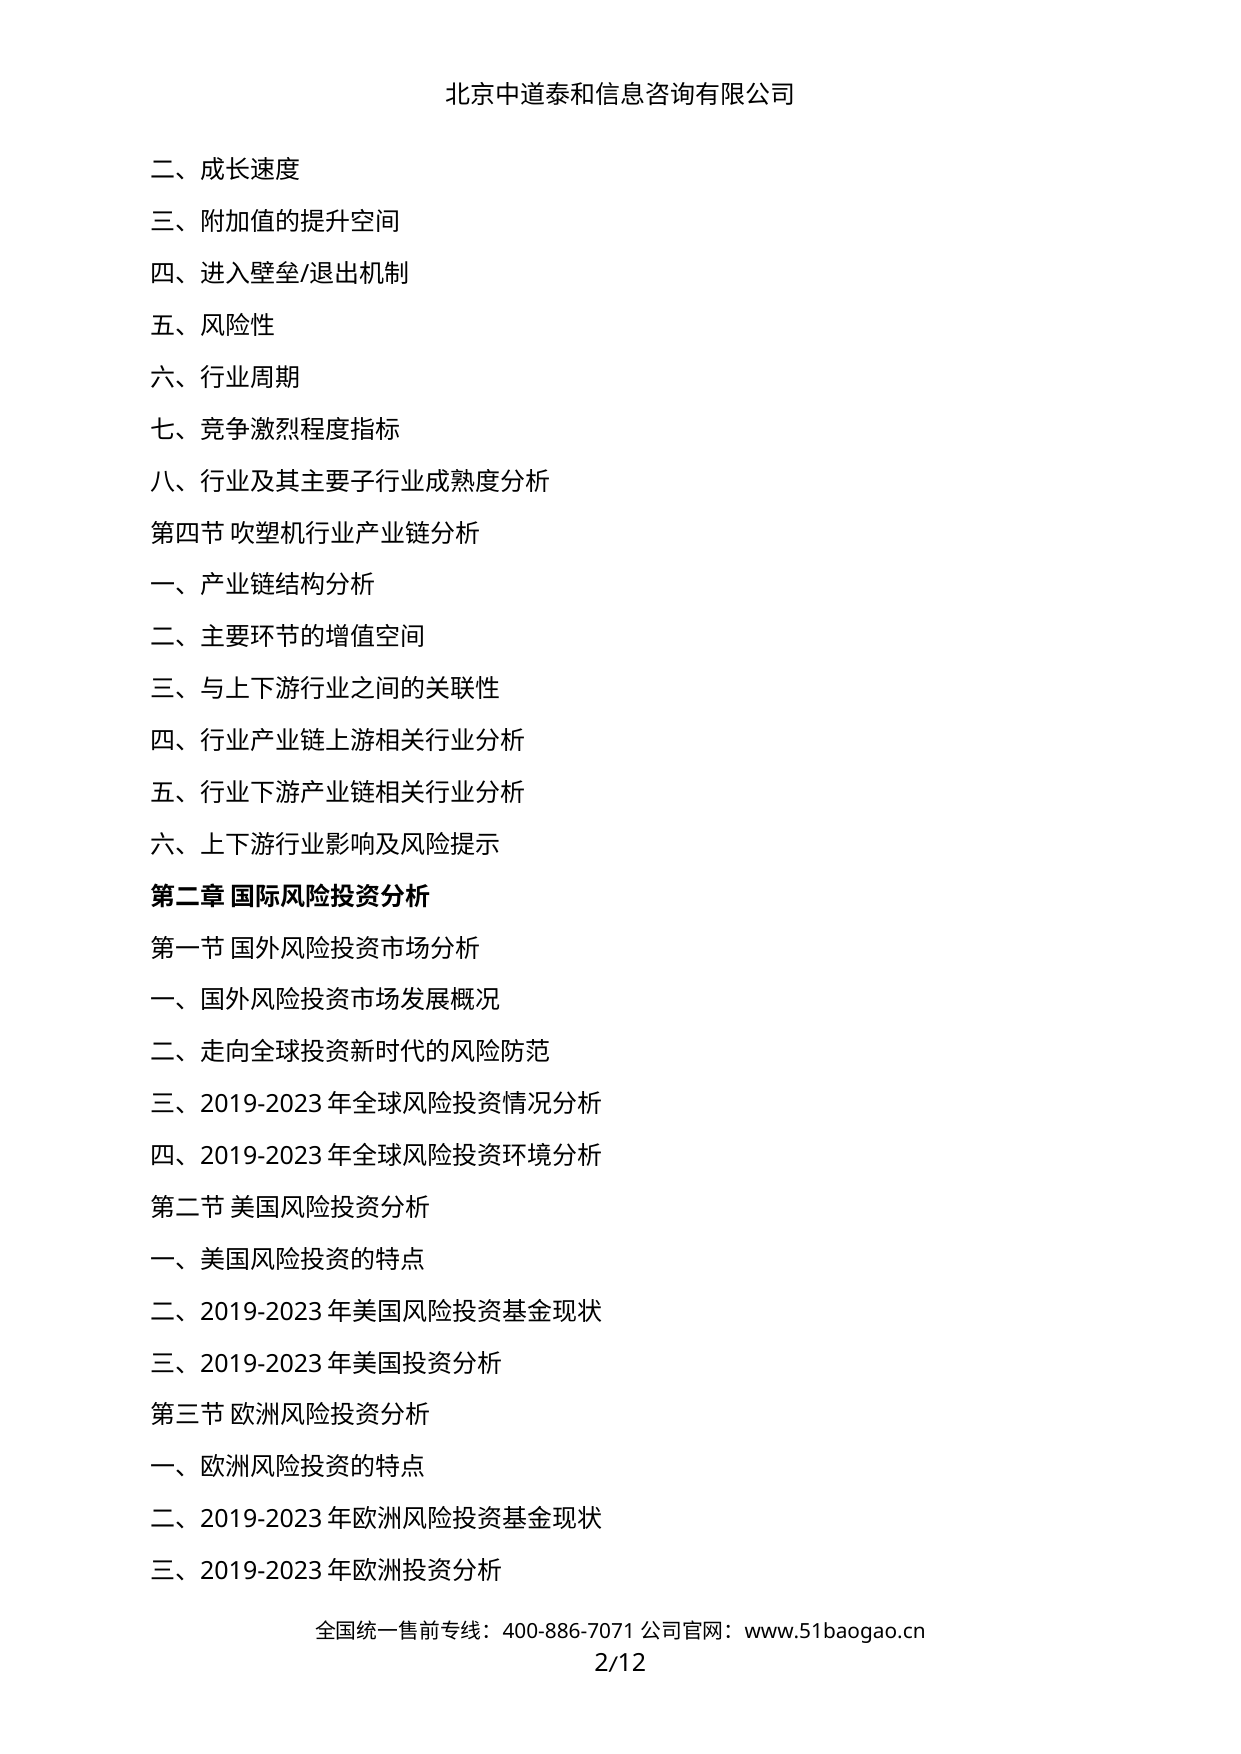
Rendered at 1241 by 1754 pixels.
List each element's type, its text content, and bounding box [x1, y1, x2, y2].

text 第二章 国际风险投资分析 [150, 876, 1090, 912]
text 第三节 欧洲风险投资分析 [150, 1395, 1090, 1431]
text 四、2019-2023年全球风险投资环境分析 [150, 1136, 1090, 1172]
text 六、上下游行业影响及风险提示 [150, 824, 1090, 861]
text 八、行业及其主要子行业成熟度分析 [150, 461, 1090, 497]
text 二、走向全球投资新时代的风险防范 [150, 1032, 1090, 1068]
text 一、产业链结构分析 [150, 565, 1090, 601]
text 一、欧洲风险投资的特点 [150, 1447, 1090, 1483]
text 一、国外风险投资市场发展概况 [150, 980, 1090, 1016]
text 二、2019-2023年美国风险投资基金现状 [150, 1291, 1090, 1327]
text 三、与上下游行业之间的关联性 [150, 669, 1090, 705]
text 第二节 美国风险投资分析 [150, 1187, 1090, 1224]
text 三、2019-2023年美国投资分析 [150, 1343, 1090, 1379]
text 四、行业产业链上游相关行业分析 [150, 721, 1090, 757]
text 一、美国风险投资的特点 [150, 1239, 1090, 1276]
text 二、主要环节的增值空间 [150, 617, 1090, 653]
text 三、附加值的提升空间 [150, 202, 1090, 238]
text 二、2019-2023年欧洲风险投资基金现状 [150, 1499, 1090, 1535]
text 六、行业周期 [150, 357, 1090, 394]
text 五、行业下游产业链相关行业分析 [150, 772, 1090, 809]
text 二、成长速度 [150, 150, 1090, 186]
text 三、2019-2023年全球风险投资情况分析 [150, 1084, 1090, 1120]
text 四、进入壁垒/退出机制 [150, 254, 1090, 290]
text 七、竞争激烈程度指标 [150, 409, 1090, 446]
text 三、2019-2023年欧洲投资分析 [150, 1551, 1090, 1587]
text 第一节 国外风险投资市场分析 [150, 928, 1090, 964]
text 五、风险性 [150, 306, 1090, 342]
text 第四节 吹塑机行业产业链分析 [150, 513, 1090, 549]
